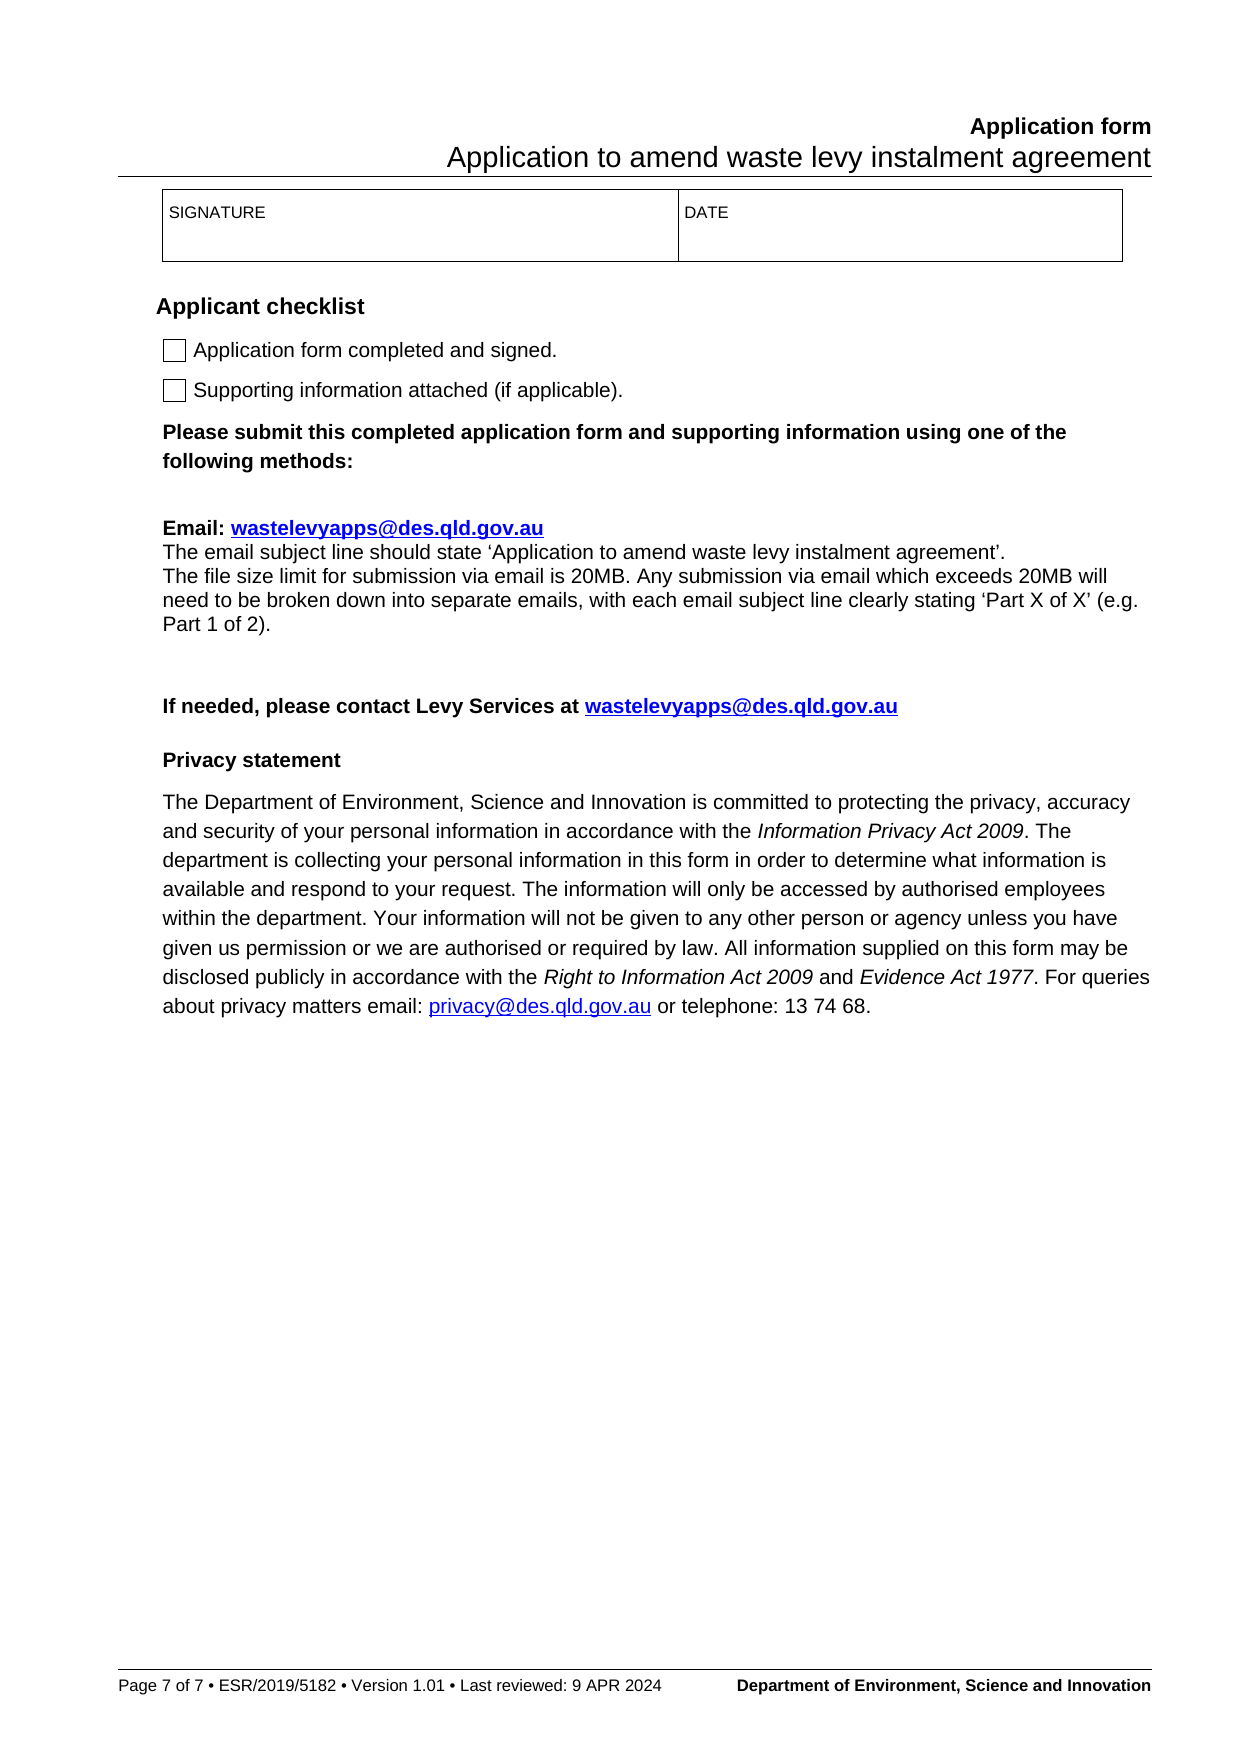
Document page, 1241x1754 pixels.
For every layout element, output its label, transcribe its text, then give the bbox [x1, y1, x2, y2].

text Email: wastelevyapps@des.qld.gov.au [162, 516, 1152, 540]
table_cell SIGNATURE [163, 190, 678, 261]
text If needed, please contact Levy Services at wastelevyapps@des.qld.gov.au [162, 690, 1152, 719]
text Please submit this completed application form and supporting information using one of the following methods: [162, 416, 1152, 474]
subtitle Applicant checklist [118, 291, 1152, 320]
text Application form completed and signed. [156, 333, 1152, 362]
text Privacy statement [162, 744, 1152, 773]
text The email subject line should state ‘Application to amend waste levy instalment agreement’. [162, 540, 1152, 564]
text The Department of Environment, Science and Innovation is committed to protecting the privacy, accuracy and security of your personal information in accordance with the Information Privacy Act 2009. The department is collecting your personal information in this form in order to determine what information is available and respond to your request. The information will only be accessed by authorised employees within the department. Your information will not be given to any other person or agency unless you have given us permission or we are authorised or required by law. All information supplied on this form may be disclosed publicly in accordance with the Right to Information Act 2009 and Evidence Act 1977. For queries about privacy matters email: privacy@des.qld.gov.au or telephone: 13 74 68. [162, 786, 1152, 1019]
text The file size limit for submission via email is 20MB. Any submission via email which exceeds 20MB will need to be broken down into separate emails, with each email subject line clearly stating ‘Part X of X’ (e.g. Part 1 of 2). [162, 564, 1152, 636]
text Supporting information attached (if applicable). [162, 374, 1152, 403]
table_cell DATE [679, 190, 1122, 261]
